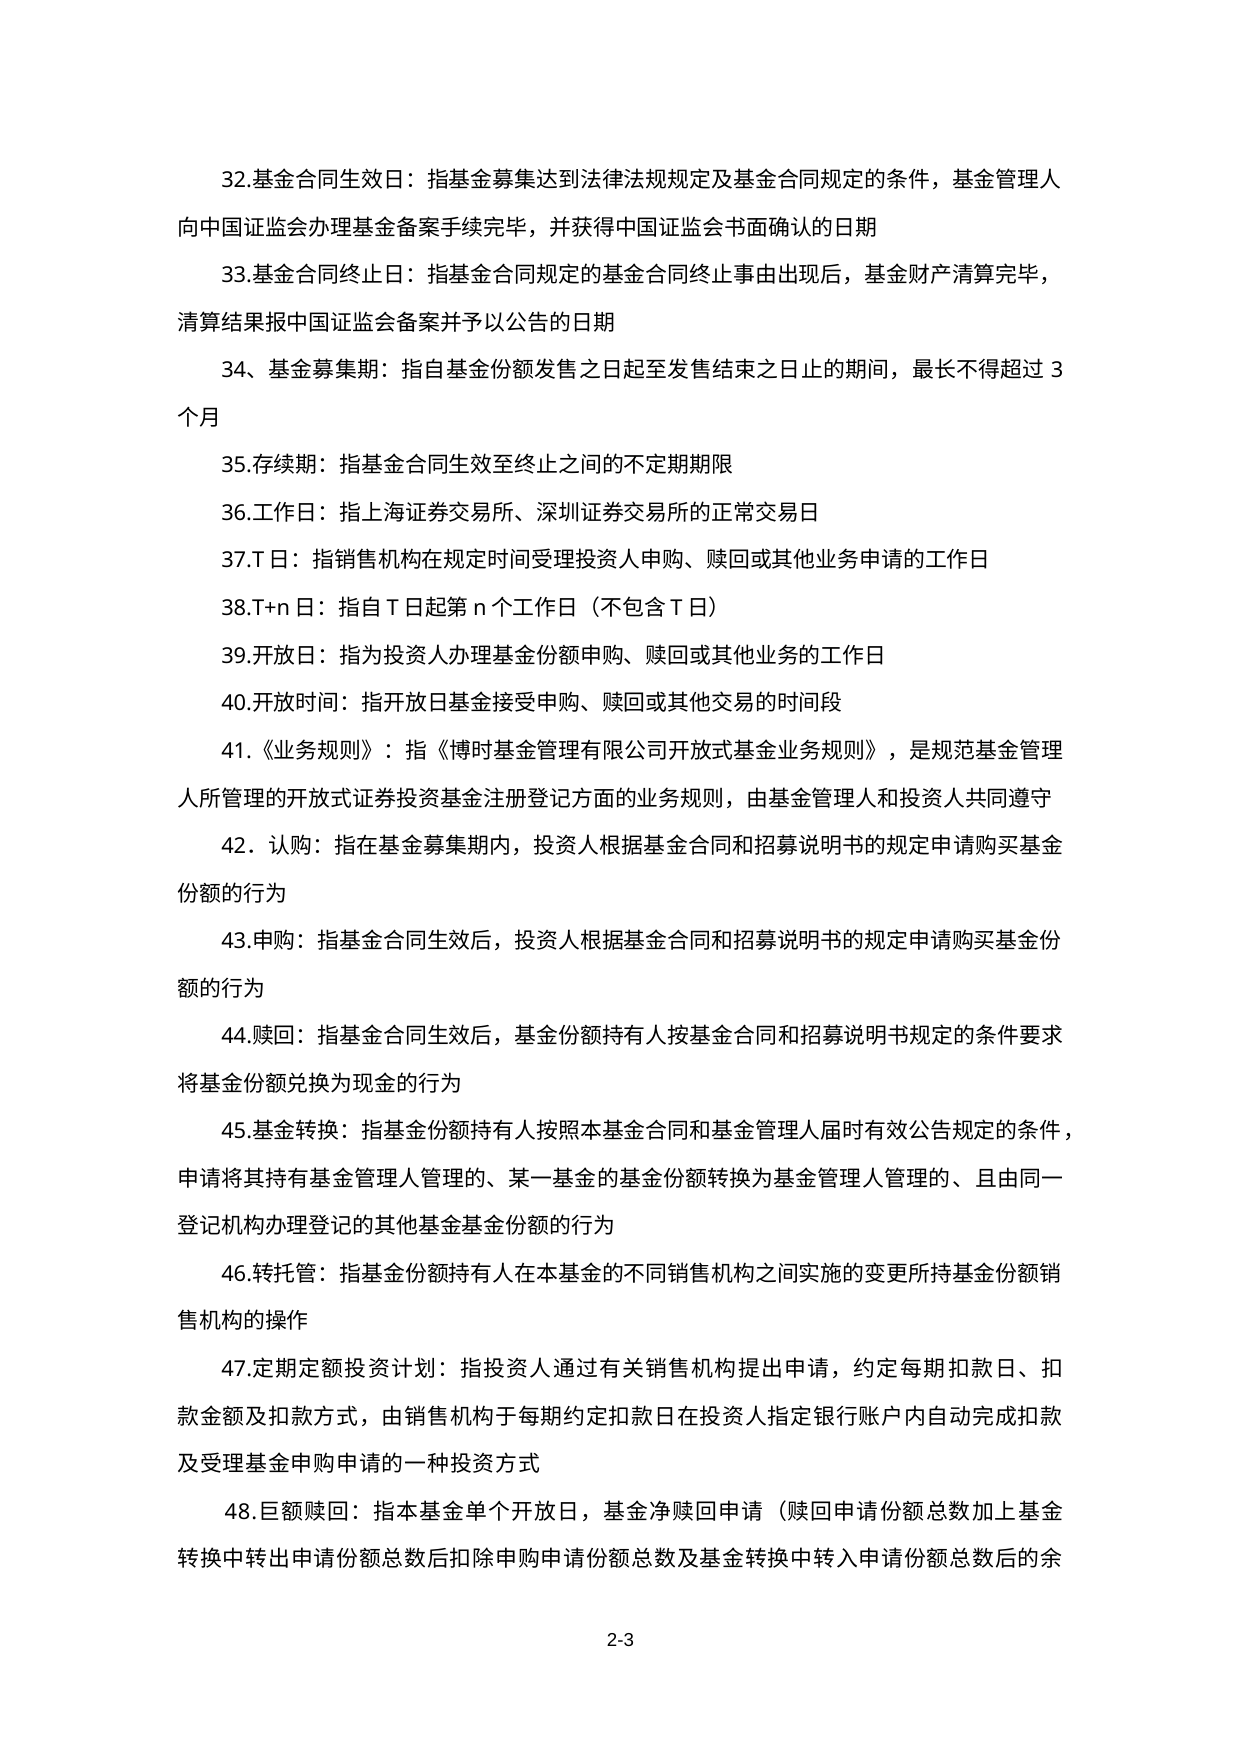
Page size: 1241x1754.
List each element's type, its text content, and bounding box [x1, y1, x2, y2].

text 40.开放时间：指开放日基金接受申购、赎回或其他交易的时间段 [177, 685, 1063, 717]
text 42．认购：指在基金募集期内，投资人根据基金合同和招募说明书的规定申请购买基金份额的行为 [177, 828, 1063, 907]
text 41.《业务规则》：指《博时基金管理有限公司开放式基金业务规则》，是规范基金管理人所管理的开放式证券投资基金注册登记方面的业务规则，由基金管理人和投资人共同遵守 [177, 733, 1063, 812]
text 38.T+n日：指自T日起第n个工作日（不包含T日） [177, 590, 1063, 622]
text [177, 1494, 1063, 1573]
text 43.申购：指基金合同生效后，投资人根据基金合同和招募说明书的规定申请购买基金份额的行为 [177, 923, 1063, 1002]
text 36.工作日：指上海证券交易所、深圳证券交易所的正常交易日 [177, 495, 1063, 527]
text 44.赎回：指基金合同生效后，基金份额持有人按基金合同和招募说明书规定的条件要求将基金份额兑换为现金的行为 [177, 1018, 1063, 1097]
text 35.存续期：指基金合同生效至终止之间的不定期期限 [177, 447, 1063, 479]
text 34、基金募集期：指自基金份额发售之日起至发售结束之日止的期间，最长不得超过3个月 [177, 352, 1063, 431]
text 46.转托管：指基金份额持有人在本基金的不同销售机构之间实施的变更所持基金份额销售机构的操作 [177, 1256, 1063, 1335]
text 47.定期定额投资计划：指投资人通过有关销售机构提出申请，约定每期扣款日、扣款金额及扣款方式，由销售机构于每期约定扣款日在投资人指定银行账户内自动完成扣款及受理基金申购申请的一种投资方式 [177, 1351, 1063, 1478]
text 45.基金转换：指基金份额持有人按照本基金合同和基金管理人届时有效公告规定的条件，申请将其持有基金管理人管理的、某一基金的基金份额转换为基金管理人管理的、且由同一登记机构办理登记的其他基金基金份额的行为 [177, 1113, 1063, 1240]
text 33.基金合同终止日：指基金合同规定的基金合同终止事由出现后，基金财产清算完毕，清算结果报中国证监会备案并予以公告的日期 [177, 257, 1063, 336]
text 37.T日：指销售机构在规定时间受理投资人申购、赎回或其他业务申请的工作日 [177, 542, 1063, 574]
text 32.基金合同生效日：指基金募集达到法律法规规定及基金合同规定的条件，基金管理人向中国证监会办理基金备案手续完毕，并获得中国证监会书面确认的日期 [177, 162, 1063, 241]
text 39.开放日：指为投资人办理基金份额申购、赎回或其他业务的工作日 [177, 638, 1063, 669]
